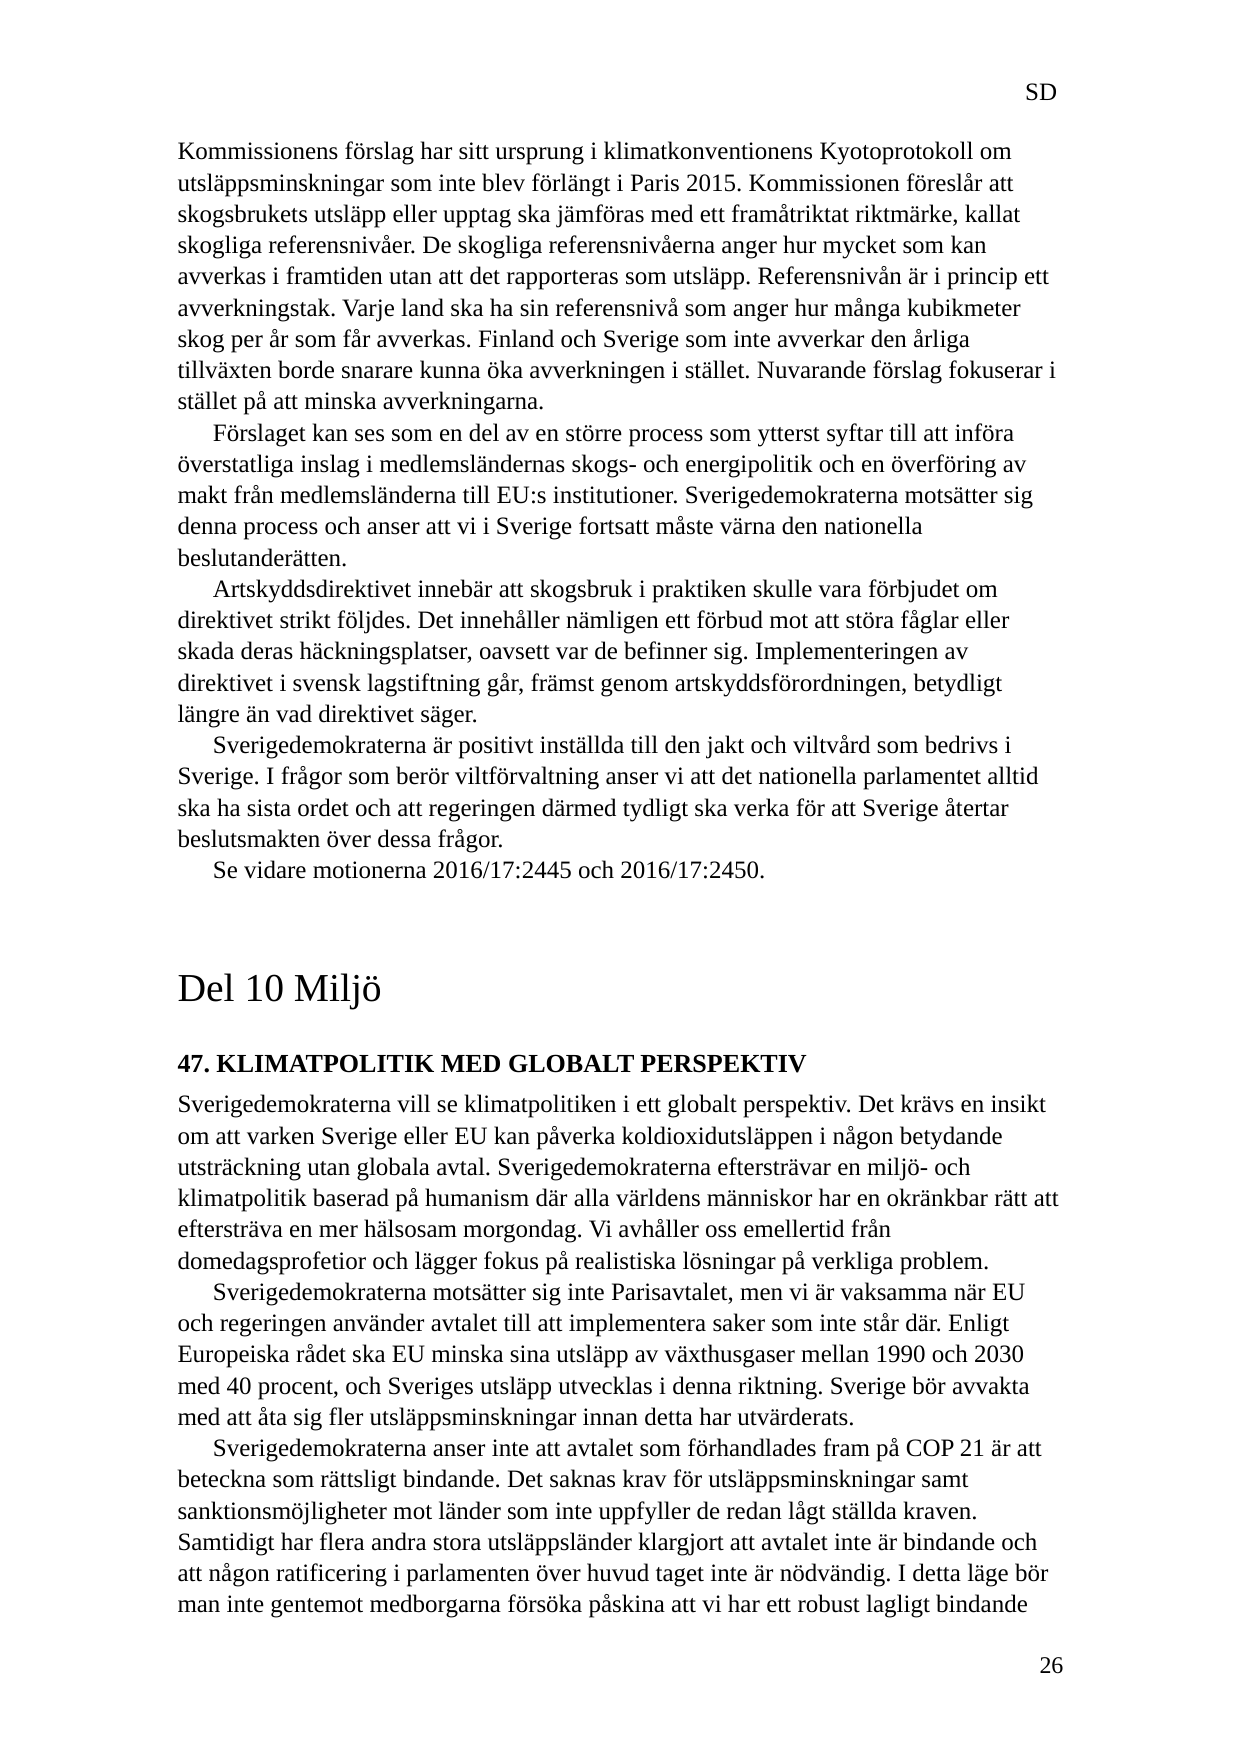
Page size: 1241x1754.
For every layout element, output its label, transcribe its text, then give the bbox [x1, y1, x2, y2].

subtitle Del 10 Miljö [177, 969, 1063, 1010]
text Artskyddsdirektivet innebär att skogsbruk i praktiken skulle vara förbjudet om direktivet strikt följdes. Det innehåller nämligen ett förbud mot att störa fåglar eller skada deras häckningsplatser, oavsett var de befinner sig. Implementeringen av direktivet i svensk lagstiftning går, främst genom artskyddsförordningen, betydligt längre än vad direktivet säger. [177, 571, 1063, 728]
text Sverigedemokraterna vill se klimatpolitiken i ett globalt perspektiv. Det krävs en insikt om att varken Sverige eller EU kan påverka koldioxidutsläppen i någon betydande utsträckning utan globala avtal. Sverigedemokraterna eftersträvar en miljö- och klimatpolitik baserad på humanism där alla världens människor har en okränkbar rätt att eftersträva en mer hälsosam morgondag. Vi avhåller oss emellertid från domedagsprofetior och lägger fokus på realistiska lösningar på verkliga problem. [177, 1087, 1063, 1274]
subtitle 47. KLIMATPOLITIK MED GLOBALT PERSPEKTIV [177, 1047, 1063, 1079]
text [177, 134, 1063, 415]
text Förslaget kan ses som en del av en större process som ytterst syftar till att införa överstatliga inslag i medlemsländernas skogs- och energipolitik och en överföring av makt från medlemsländerna till EU:s institutioner. Sverigedemokraterna motsätter sig denna process och anser att vi i Sverige fortsatt måste värna den nationella beslutanderätten. [177, 415, 1063, 571]
text Sverigedemokraterna är positivt inställda till den jakt och viltvård som bedrivs i Sverige. I frågor som berör viltförvaltning anser vi att det nationella parlamentet alltid ska ha sista ordet och att regeringen därmed tydligt ska verka för att Sverige återtar beslutsmakten över dessa frågor. [177, 728, 1063, 853]
text Se vidare motionerna 2016/17:2445 och 2016/17:2450. [177, 853, 1063, 884]
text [177, 1431, 1063, 1618]
text Sverigedemokraterna motsätter sig inte Parisavtalet, men vi är vaksamma när EU och regeringen använder avtalet till att implementera saker som inte står där. Enligt Europeiska rådet ska EU minska sina utsläpp av växthusgaser mellan 1990 och 2030 med 40 procent, och Sveriges utsläpp utvecklas i denna riktning. Sverige bör avvakta med att åta sig fler utsläppsminskningar innan detta har utvärderats. [177, 1274, 1063, 1431]
